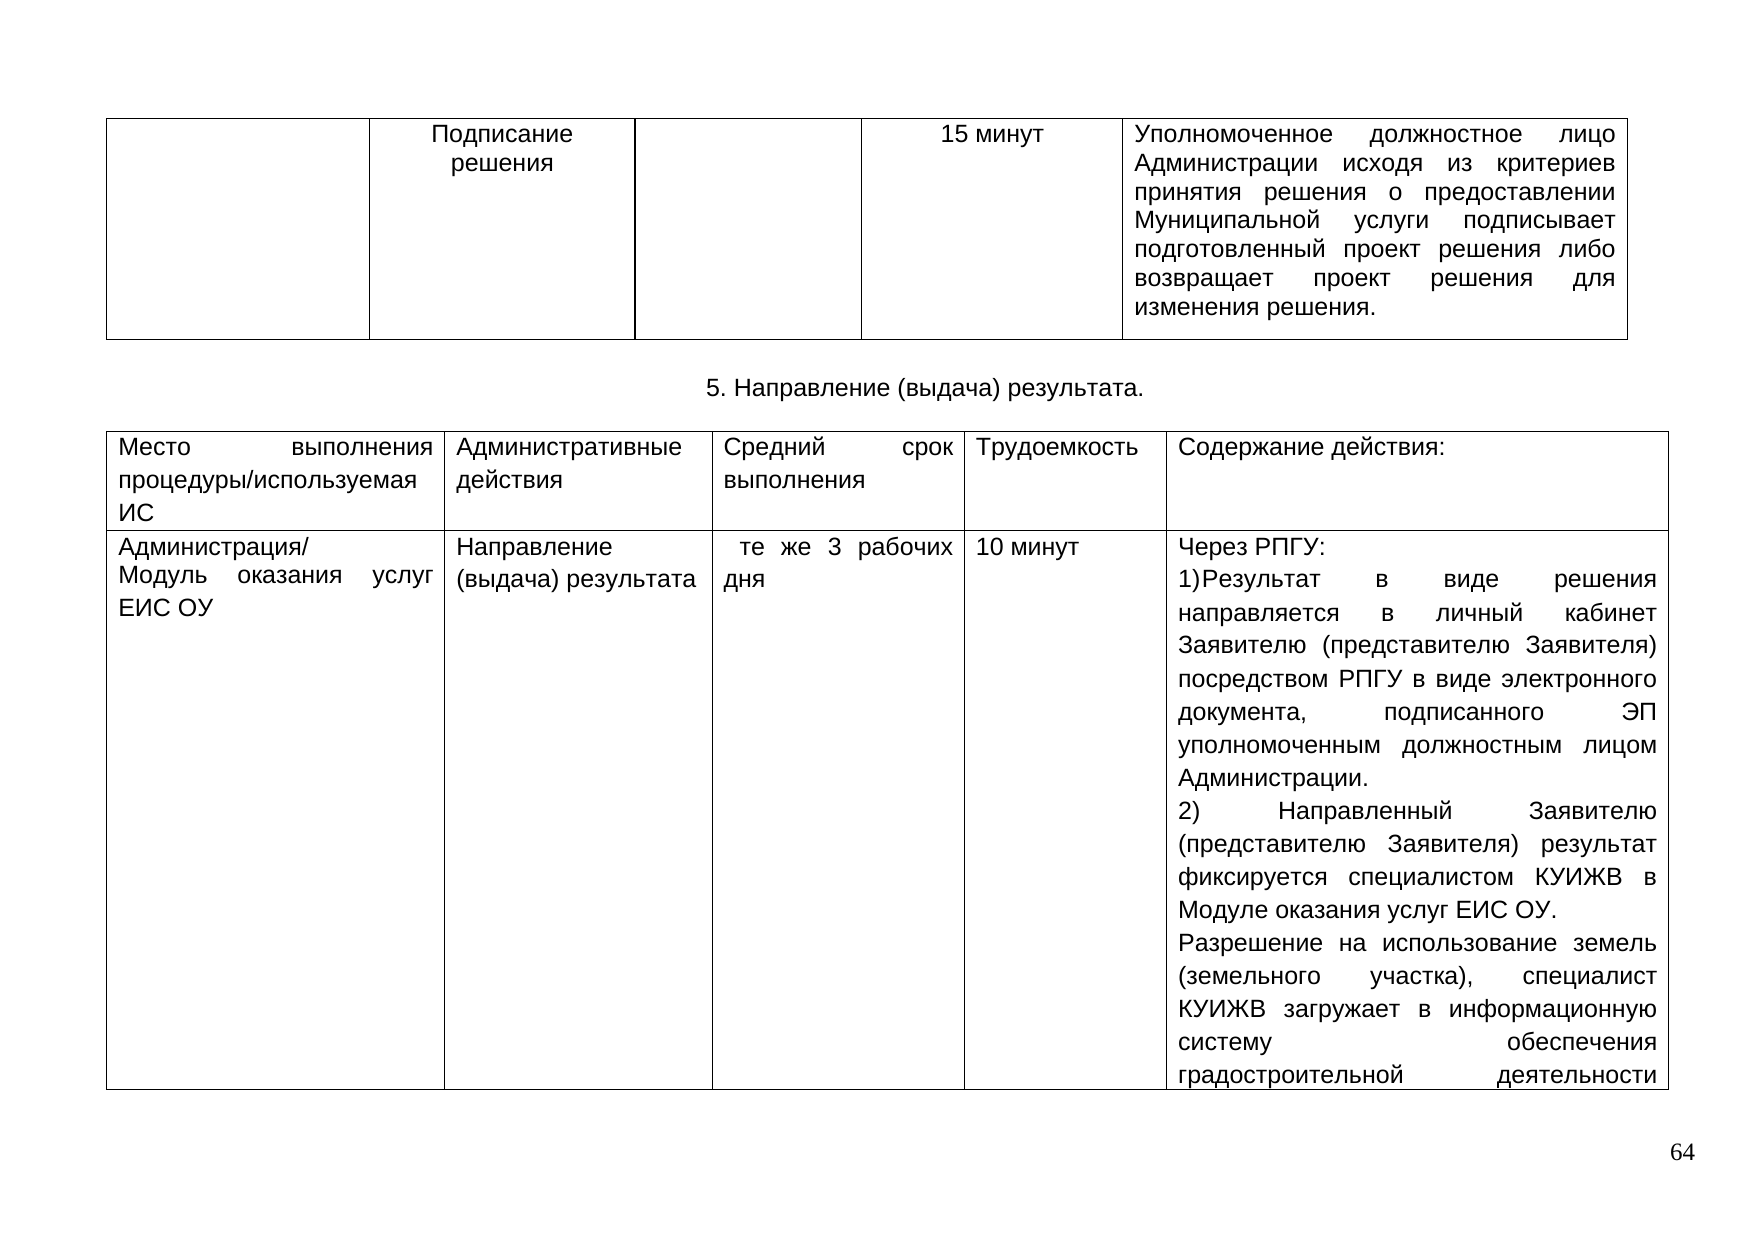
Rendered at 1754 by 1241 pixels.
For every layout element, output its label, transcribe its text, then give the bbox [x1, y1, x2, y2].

table_header Место выполнения процедуры/используемая ИС [107, 432, 444, 530]
text 5. Направление (выдача) результата. [156, 373, 1695, 401]
table_cell те же 3 рабочих дня [713, 531, 964, 1088]
table_header Содержание действия: [1167, 432, 1668, 530]
table_header Административные действия [445, 432, 712, 530]
table_cell 10 минут [965, 531, 1166, 1088]
table_header Средний срок выполнения [713, 432, 964, 530]
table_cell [1167, 531, 1668, 1088]
table_header Трудоемкость [965, 432, 1166, 530]
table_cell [107, 531, 444, 1088]
table_cell Уполномоченное должностное лицо Администрации исходя из критериев принятия решения о предоставлении Муниципальной услуги подписывает подготовленный проект решения либо возвращает проект решения для изменения решения. [1123, 119, 1627, 339]
table_cell Подписание решения [370, 119, 634, 339]
table_cell 15 минут [862, 119, 1122, 339]
table_cell Направление (выдача) результата [445, 531, 712, 1088]
